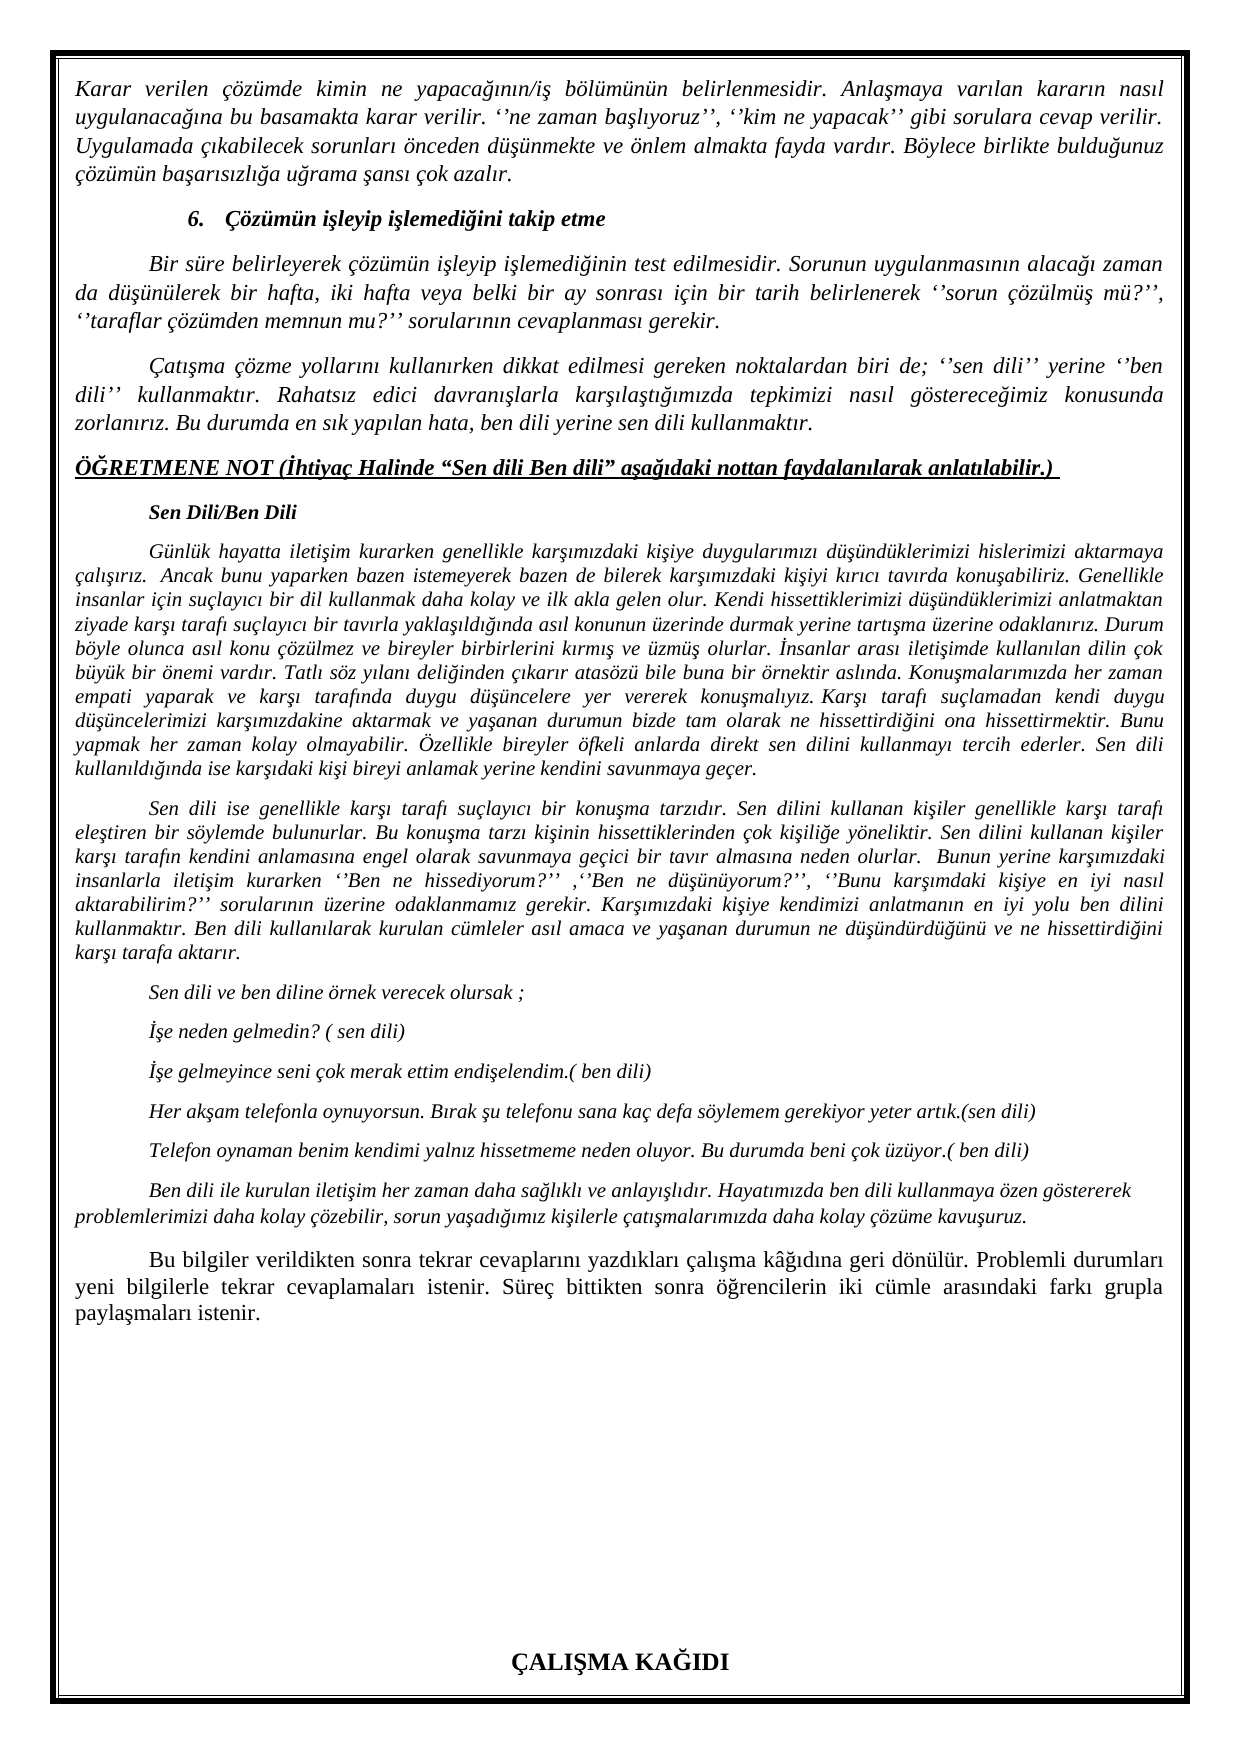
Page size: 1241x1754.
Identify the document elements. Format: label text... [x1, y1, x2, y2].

text Ben dili ile kurulan iletişim her zaman daha sağlıklı ve anlayışlıdır. Hayatımızda ben dili kullanmaya özen göstererek problemlerimizi daha kolay çözebilir, sorun yaşadığımız kişilerle çatışmalarımızda daha kolay çözüme kavuşuruz. [75, 1178, 1165, 1228]
text Sen dili ise genellikle karşı tarafı suçlayıcı bir konuşma tarzıdır. Sen dilini kullanan kişiler genellikle karşı tarafı eleştiren bir söylemde bulunurlar. Bu konuşma tarzı kişinin hissettiklerinden çok kişiliğe yöneliktir. Sen dilini kullanan kişiler karşı tarafın kendini anlamasına engel olarak savunmaya geçici bir tavır almasına neden olurlar. Bunun yerine karşımızdaki insanlarla iletişim kurarken ‘’Ben ne hissediyorum?’’ ,‘’Ben ne düşünüyorum?’’, ‘’Bunu karşımdaki kişiye en iyi nasıl aktarabilirim?’’ sorularının üzerine odaklanmamız gerekir. Karşımızdaki kişiye kendimizi anlatmanın en iyi yolu ben dilini kullanmaktır. Ben dili kullanılarak kurulan cümleler asıl amaca ve yaşanan durumun ne düşündürdüğünü ve ne hissettirdiğini karşı tarafa aktarır. [75, 796, 1165, 964]
text ÖĞRETMENE NOT (İhtiyaç Halinde “Sen dili Ben dili” aşağıdaki nottan faydalanılarak anlatılabilir.) [75, 454, 1165, 481]
text Sen Dili/Ben Dili [75, 499, 1165, 524]
text Günlük hayatta iletişim kurarken genellikle karşımızdaki kişiye duygularımızı düşündüklerimizi hislerimizi aktarmaya çalışırız. Ancak bunu yaparken bazen istemeyerek bazen de bilerek karşımızdaki kişiyi kırıcı tavırda konuşabiliriz. Genellikle insanlar için suçlayıcı bir dil kullanmak daha kolay ve ilk akla gelen olur. Kendi hissettiklerimizi düşündüklerimizi anlatmaktan ziyade karşı tarafı suçlayıcı bir tavırla yaklaşıldığında asıl konunun üzerinde durmak yerine tartışma üzerine odaklanırız. Durum böyle olunca asıl konu çözülmez ve bireyler birbirlerini kırmış ve üzmüş olurlar. İnsanlar arası iletişimde kullanılan dilin çok büyük bir önemi vardır. Tatlı söz yılanı deliğinden çıkarır atasözü bile buna bir örnektir aslında. Konuşmalarımızda her zaman empati yaparak ve karşı tarafında duygu düşüncelere yer vererek konuşmalıyız. Karşı tarafı suçlamadan kendi duygu düşüncelerimizi karşımızdakine aktarmak ve yaşanan durumun bizde tam olarak ne hissettirdiğini ona hissettirmektir. Bunu yapmak her zaman kolay olmayabilir. Özellikle bireyler öfkeli anlarda direkt sen dilini kullanmayı tercih ederler. Sen dili kullanıldığında ise karşıdaki kişi bireyi anlamak yerine kendini savunmaya geçer. [75, 539, 1165, 780]
text Bir süre belirleyerek çözümün işleyip işlemediğinin test edilmesidir. Sorunun uygulanmasının alacağı zaman da düşünülerek bir hafta, iki hafta veya belki bir ay sonrası için bir tarih belirlenerek ‘’sorun çözülmüş mü?’’, ‘’taraflar çözümden memnun mu?’’ sorularının cevaplanması gerekir. [75, 251, 1165, 334]
text Bu bilgiler verildikten sonra tekrar cevaplarını yazdıkları çalışma kâğıdına geri dönülür. Problemli durumları yeni bilgilerle tekrar cevaplamaları istenir. Süreç bittikten sonra öğrencilerin iki cümle arasındaki farkı grupla paylaşmaları istenir. [75, 1247, 1165, 1326]
text ÇALIŞMA KAĞIDI [75, 1647, 1165, 1676]
text İşe neden gelmedin? ( sen dili) [75, 1019, 1165, 1043]
text Her akşam telefonla oynuyorsun. Bırak şu telefonu sana kaç defa söylemem gerekiyor yeter artık.(sen dili) [75, 1099, 1165, 1123]
list Çözümün işleyip işlemediğini takip etme [187, 205, 1165, 232]
text Sen dili ve ben diline örnek verecek olursak ; [75, 979, 1165, 1004]
text Telefon oynaman benim kendimi yalnız hissetmeme neden oluyor. Bu durumda beni çok üzüyor.( ben dili) [75, 1138, 1165, 1162]
text İşe gelmeyince seni çok merak ettim endişelendim.( ben dili) [75, 1059, 1165, 1083]
text Karar verilen çözümde kimin ne yapacağının/iş bölümünün belirlenmesidir. Anlaşmaya varılan kararın nasıl uygulanacağına bu basamakta karar verilir. ‘’ne zaman başlıyoruz’’, ‘’kim ne yapacak’’ gibi sorulara cevap verilir. Uygulamada çıkabilecek sorunları önceden düşünmekte ve önlem almakta fayda vardır. Böylece birlikte bulduğunuz çözümün başarısızlığa uğrama şansı çok azalır. [75, 75, 1165, 187]
text Çatışma çözme yollarını kullanırken dikkat edilmesi gereken noktalardan biri de; ‘’sen dili’’ yerine ‘’ben dili’’ kullanmaktır. Rahatsız edici davranışlarla karşılaştığımızda tepkimizi nasıl göstereceğimiz konusunda zorlanırız. Bu durumda en sık yapılan hata, ben dili yerine sen dili kullanmaktır. [75, 352, 1165, 436]
